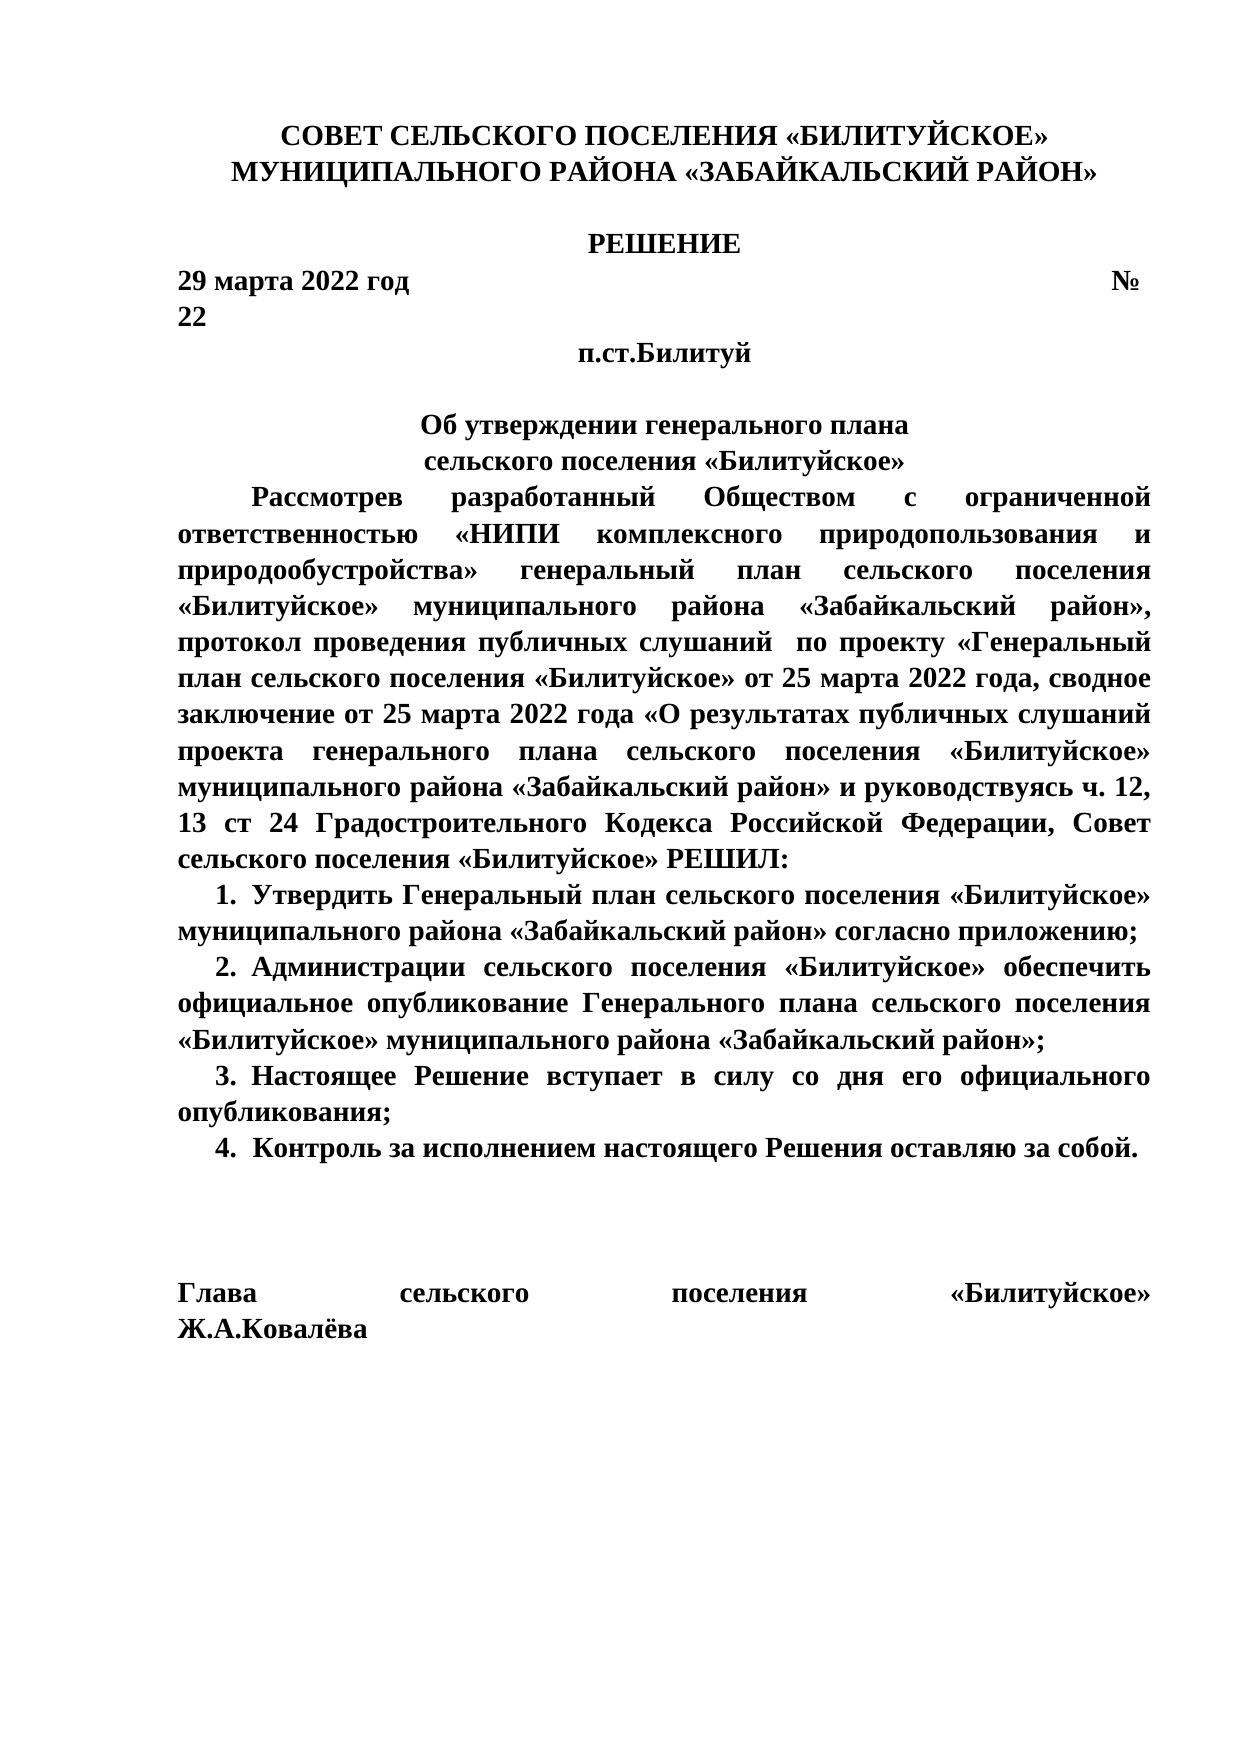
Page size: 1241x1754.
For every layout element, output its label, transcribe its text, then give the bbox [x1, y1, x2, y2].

list Утвердить Генеральный план сельского поселения «Билитуйское» муниципального района «Забайкальский район» согласно приложению; [177, 877, 1152, 947]
text Об утверждении генерального плана [177, 407, 1152, 441]
list Настоящее Решение вступает в силу со дня его официального опубликования; [177, 1058, 1152, 1128]
text РЕШЕНИЕ [177, 227, 1152, 260]
text 29 марта 2022 год № 22 [177, 263, 1152, 332]
text п.ст.Билитуй [177, 335, 1152, 368]
list Администрации сельского поселения «Билитуйское» обеспечить официальное опубликование Генерального плана сельского поселения «Билитуйское» муниципального района «Забайкальский район»; [177, 949, 1152, 1055]
list Контроль за исполнением настоящего Решения оставляю за собой. [215, 1130, 1152, 1164]
text СОВЕТ СЕЛЬСКОГО ПОСЕЛЕНИЯ «БИЛИТУЙСКОЕ» [177, 118, 1152, 152]
text сельского поселения «Билитуйское» [177, 443, 1152, 477]
text Рассмотрев разработанный Обществом с ограниченной ответственностью «НИПИ комплексного природопользования и природообустройства» генеральный план сельского поселения «Билитуйское» муниципального района «Забайкальский район», протокол проведения публичных слушаний по проекту «Генеральный план сельского поселения «Билитуйское» от 25 марта 2022 года, сводное заключение от 25 марта 2022 года «О результатах публичных слушаний проекта генерального плана сельского поселения «Билитуйское» муниципального района «Забайкальский район» и руководствуясь ч. 12, 13 ст 24 Градостроительного Кодекса Российской Федерации, Совет сельского поселения «Билитуйское» РЕШИЛ: [177, 479, 1152, 874]
text МУНИЦИПАЛЬНОГО РАЙОНА «ЗАБАЙКАЛЬСКИЙ РАЙОН» [177, 154, 1152, 188]
text Глава сельского поселения «Билитуйское» Ж.А.Ковалёва [177, 1275, 1152, 1344]
